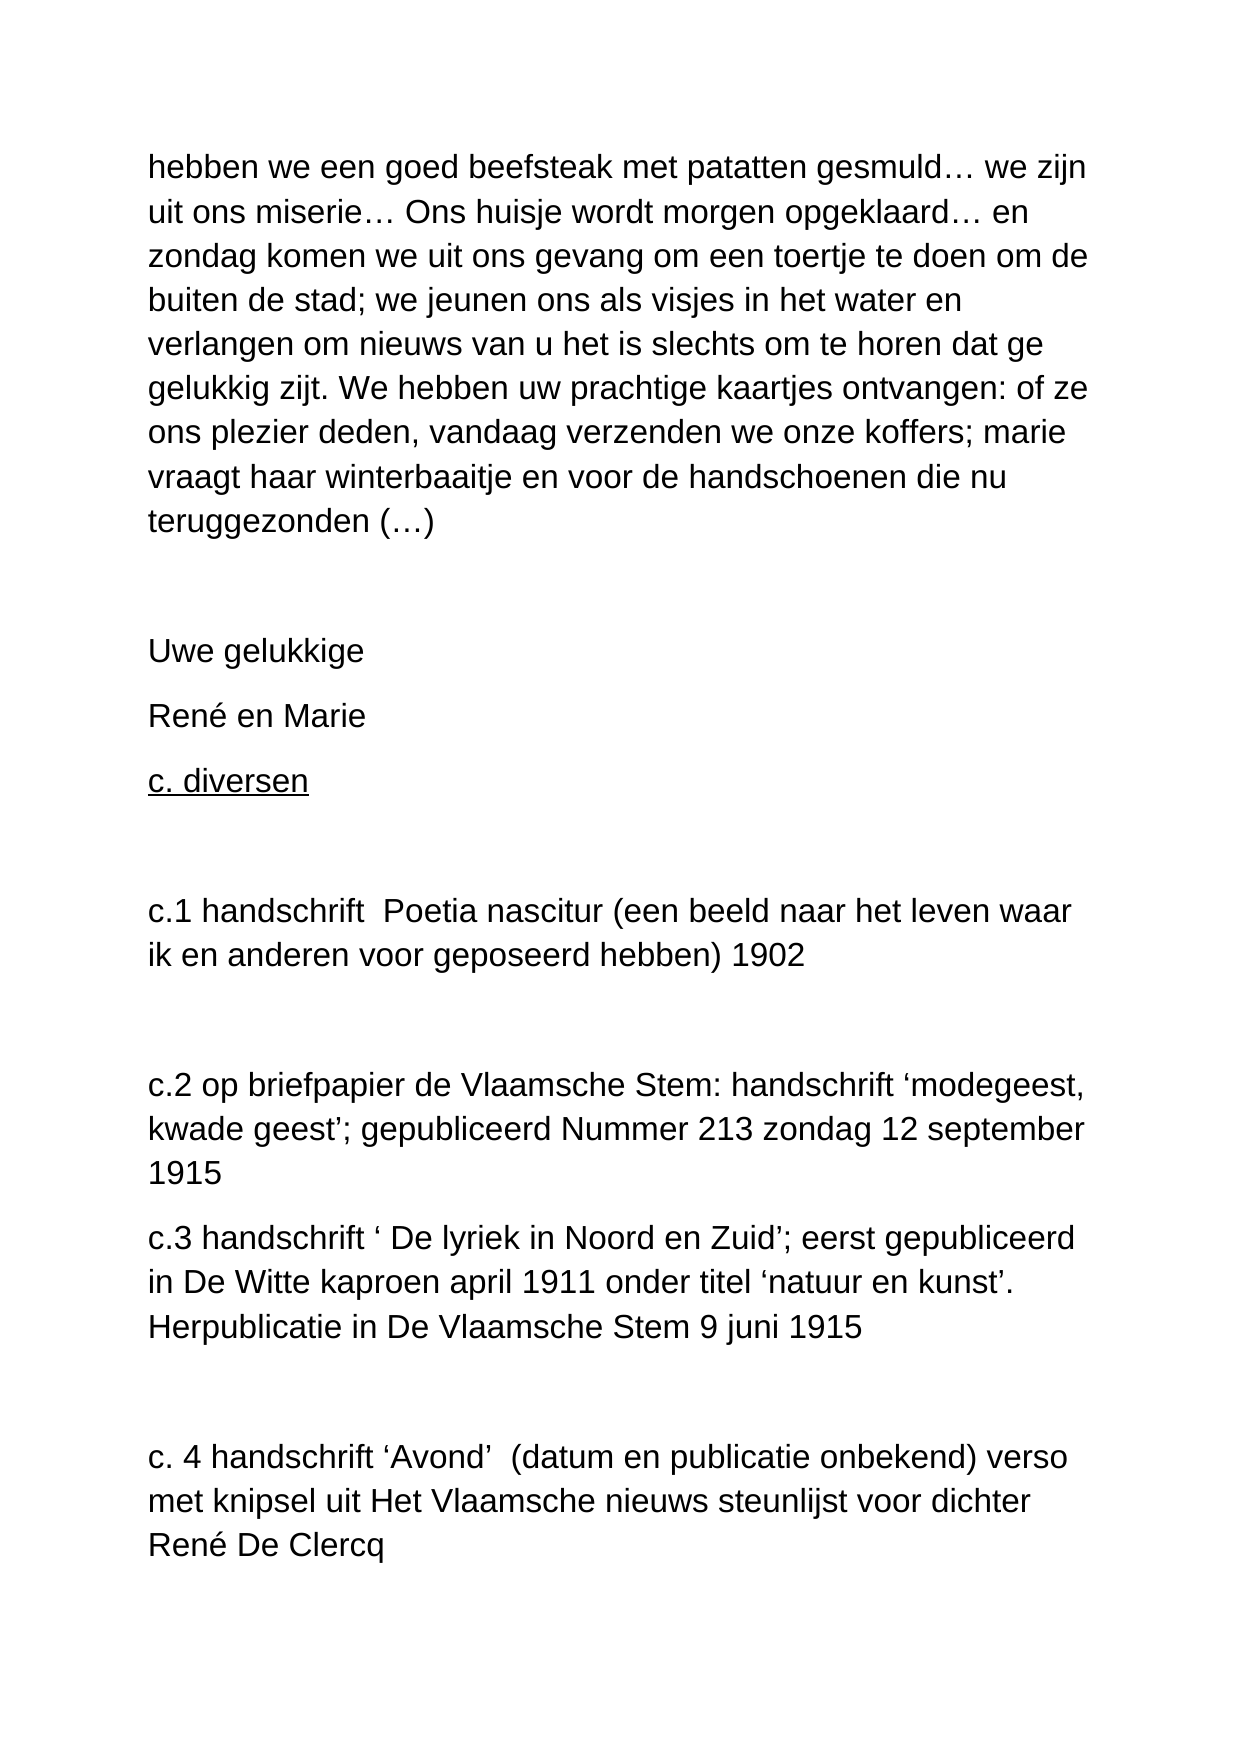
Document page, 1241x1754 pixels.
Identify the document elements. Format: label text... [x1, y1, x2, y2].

text c. 4 handschrift ‘Avond’ (datum en publicatie onbekend) verso met knipsel uit Het Vlaamsche nieuws steunlijst voor dichter René De Clercq [148, 1437, 1093, 1563]
text c.3 handschrift ‘ De lyriek in Noord en Zuid’; eerst gepubliceerd in De Witte kaproen april 1911 onder titel ‘natuur en kunst’. Herpublicatie in De Vlaamsche Stem 9 juni 1915 [148, 1218, 1093, 1345]
text Uwe gelukkige [148, 631, 1093, 669]
text c.1 handschrift Poetia nascitur (een beeld naar het leven waar ik en anderen voor geposeerd hebben) 1902 [148, 891, 1093, 973]
text c.2 op briefpapier de Vlaamsche Stem: handschrift ‘modegeest, kwade geest’; gepubliceerd Nummer 213 zondag 12 september 1915 [148, 1065, 1093, 1192]
text c. diversen [148, 761, 1093, 799]
text René en Marie [148, 696, 1093, 734]
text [148, 148, 1093, 539]
